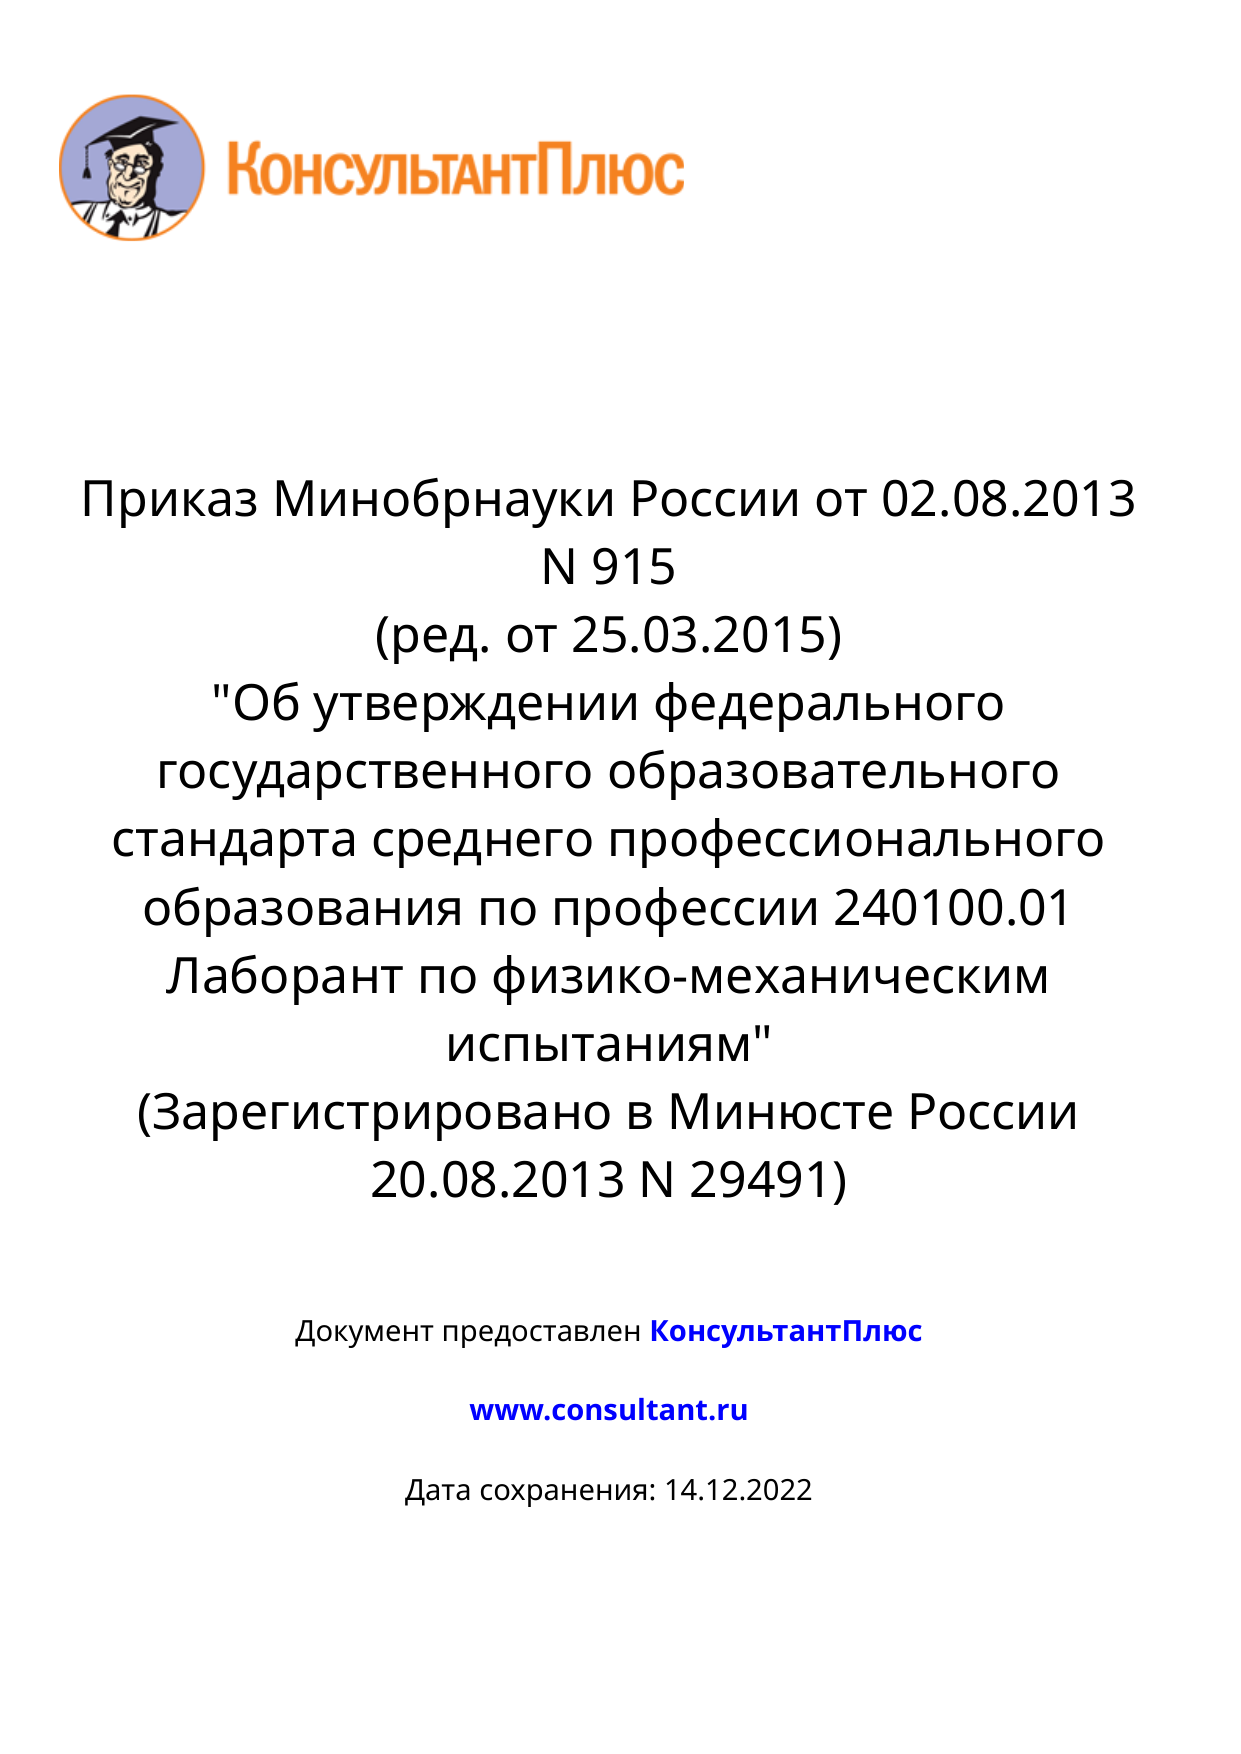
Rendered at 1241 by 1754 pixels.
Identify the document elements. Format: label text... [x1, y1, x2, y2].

table_cell Приказ Минобрнауки России от 02.08.2013 N 915 (ред. от 25.03.2015) "Об утверждении федерального государственного образовательного стандарта среднего профессионального образования по профессии 240100.01 Лаборант по физико-механическим испытаниям" (Зарегистрировано в Минюсте России 20.08.2013 N 29491) [51, 403, 1167, 1272]
table_header [51, 88, 1167, 403]
table_cell Документ предоставлен КонсультантПлюс www.consultant.ru Дата сохранения: 14.12.2022 [51, 1272, 1167, 1587]
picture [59, 93, 684, 243]
